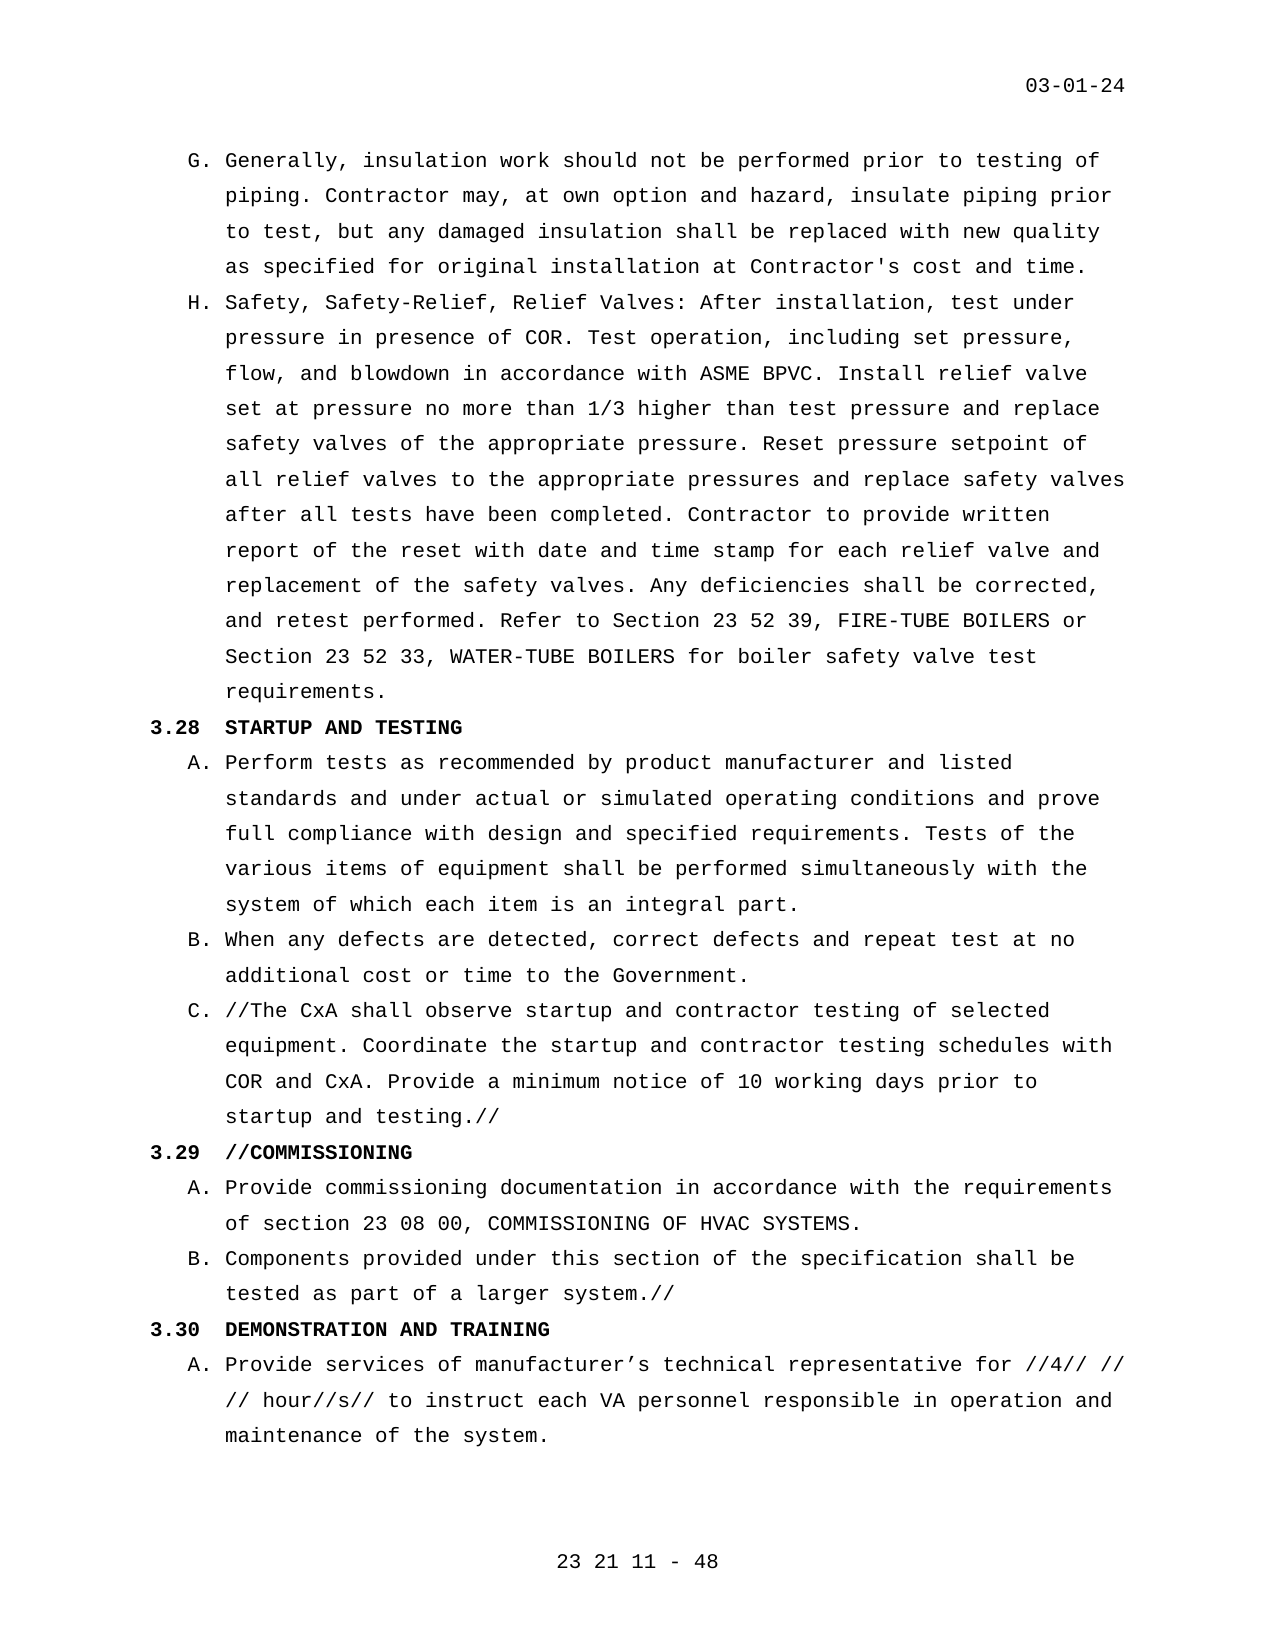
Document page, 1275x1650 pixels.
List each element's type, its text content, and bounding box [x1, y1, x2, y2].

text Perform tests as recommended by product manufacturer and listed standards and under actual or simulated operating conditions and prove full compliance with design and specified requirements. Tests of the various items of equipment shall be performed simultaneously with the system of which each item is an integral part. [187, 752, 1125, 917]
text Generally, insulation work should not be performed prior to testing of piping. Contractor may, at own option and hazard, insulate piping prior to test, but any damaged insulation shall be replaced with new quality as specified for original installation at Contractor's cost and time. [187, 150, 1125, 280]
text Safety, Safety-Relief, Relief Valves: After installation, test under pressure in presence of COR. Test operation, including set pressure, flow, and blowdown in accordance with ASME BPVC. Install relief valve set at pressure no more than 1/3 higher than test pressure and replace safety valves of the appropriate pressure. Reset pressure setpoint of all relief valves to the appropriate pressures and replace safety valves after all tests have been completed. Contractor to provide written report of the reset with date and time stamp for each relief valve and replacement of the safety valves. Any deficiencies shall be corrected, and retest performed. Refer to Section 23 52 39, FIRE-TUBE BOILERS or Section 23 52 33, WATER-TUBE BOILERS for boiler safety valve test requirements. [187, 292, 1125, 705]
text Provide commissioning documentation in accordance with the requirements of section 23 08 00, COMMISSIONING OF HVAC SYSTEMS. [187, 1177, 1125, 1236]
text Components provided under this section of the specification shall be tested as part of a larger system.// [187, 1248, 1125, 1307]
text When any defects are detected, correct defects and repeat test at no additional cost or time to the Government. [187, 929, 1125, 988]
text STARTUP AND TESTING [150, 717, 1125, 740]
text //COMMISSIONING [150, 1142, 1125, 1165]
text Provide services of manufacturer’s technical representative for //4// // // hour//s// to instruct each VA personnel responsible in operation and maintenance of the system. [187, 1354, 1125, 1449]
text DEMONSTRATION AND TRAINING [150, 1319, 1125, 1342]
text //The CxA shall observe startup and contractor testing of selected equipment. Coordinate the startup and contractor testing schedules with COR and CxA. Provide a minimum notice of 10 working days prior to startup and testing.// [187, 1000, 1125, 1130]
